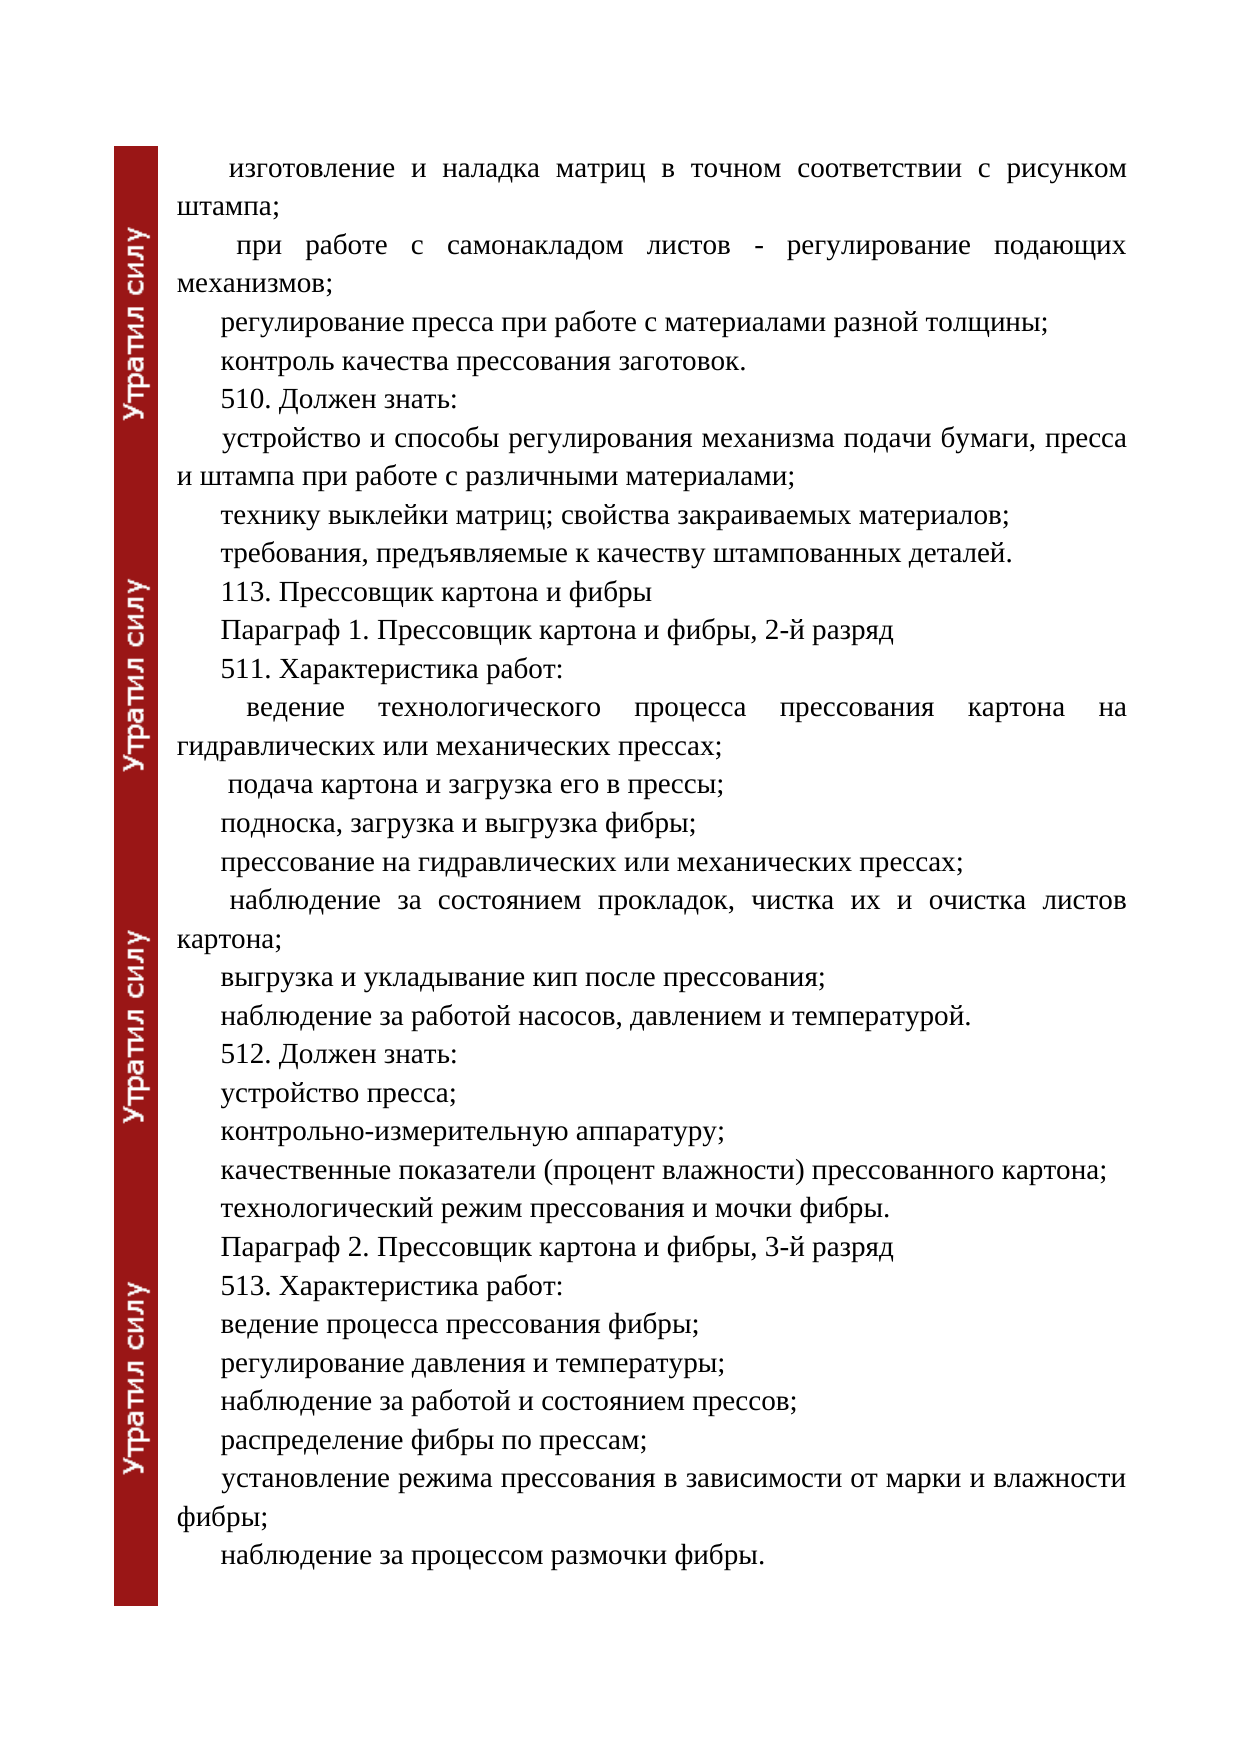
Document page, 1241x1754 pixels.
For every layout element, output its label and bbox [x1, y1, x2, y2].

picture [114, 1571, 158, 1606]
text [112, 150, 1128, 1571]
picture [114, 146, 158, 150]
